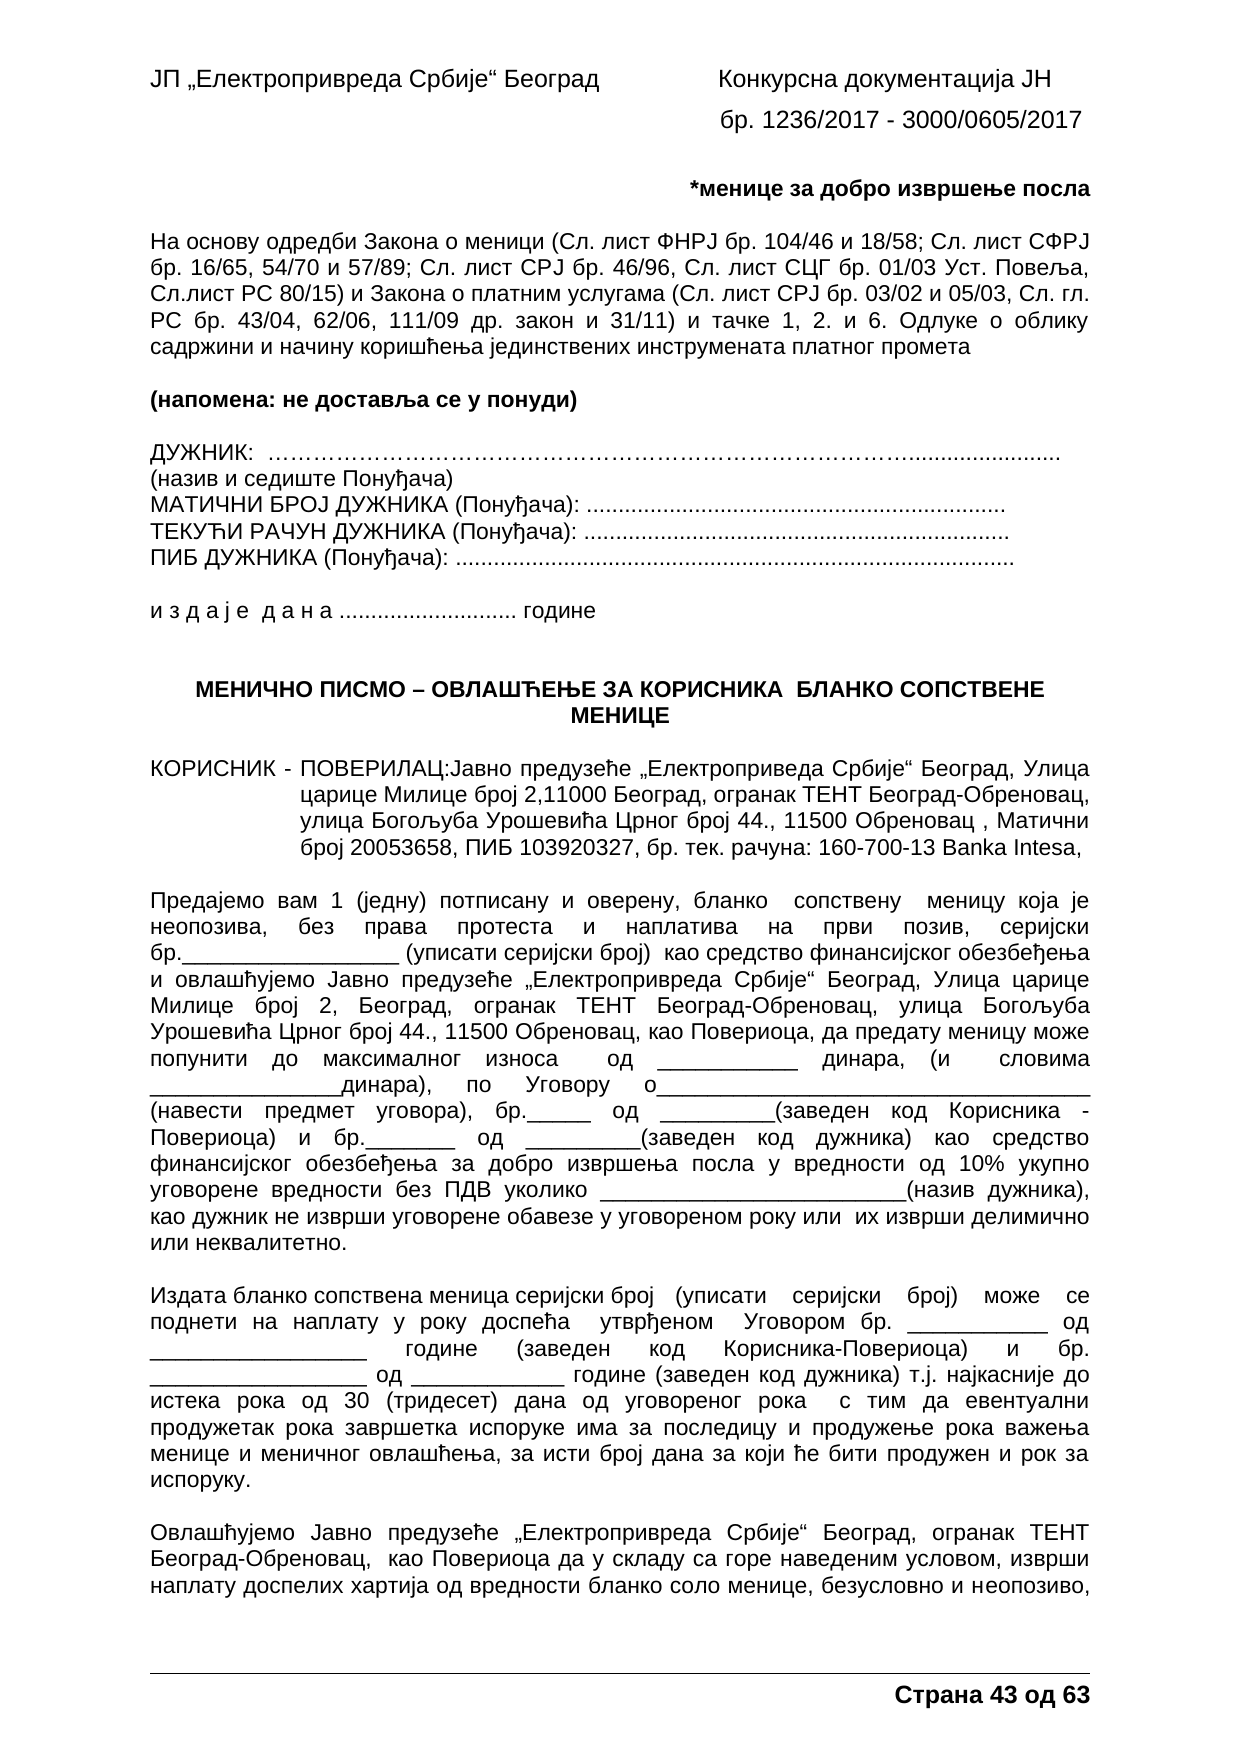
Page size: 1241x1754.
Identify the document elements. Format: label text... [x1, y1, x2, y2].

text (назив и седиште Понуђача) [150, 465, 1090, 491]
text ДУЖНИК: …………………………………………………………………………........................ [150, 438, 1090, 465]
text МЕНИЧНО ПИСМО – ОВЛАШЋЕЊЕ ЗА КОРИСНИКА БЛАНКО СОПСТВЕНЕ МЕНИЦЕ [150, 676, 1090, 728]
text и з д а ј е д а н а ............................ године [150, 597, 1090, 623]
text *менице за добро извршење посла [150, 175, 1090, 201]
text КОРИСНИК - ПОВЕРИЛАЦ:Јавно предузеће „Електроприведа Србије“ Београд, Улица царице Милице број 2,11000 Београд, огранак ТЕНТ Београд-Обреновац, улица Богољуба Урошевића Црног број 44., 11500 Обреновац , Матични број 20053658, ПИБ 103920327, бр. тек. рачуна: 160-700-13 Banka Intesa, [150, 755, 1090, 860]
text Предајемо вам 1 (једну) потписану и оверену, бланко сопствену меницу која је неопозива, без права протеста и наплатива на први позив, серијски бр._________________ (уписати серијски број) као средство финансијског обезбеђења и овлашћујемо Јавно предузеће „Електропривреда Србије“ Београд, Улица царице Милице број 2, Београд, огранак ТЕНТ Београд-Обреновац, улица Богољуба Урошевића Црног број 44., 11500 Обреновац, као Повериоца, да предату меницу може попунити до максималног износа од ___________ динара, (и словима _______________динара), по Уговору о__________________________________ (навести предмет уговора), бр._____ од _________(заведен код Корисника - Повериоца) и бр._______ од _________(заведен код дужника) као средство финансијског обезбеђења за добро извршења посла у вредности од 10% укупно уговорене вредности без ПДВ уколико ________________________(назив дужника), као дужник не изврши уговорене обавезе у уговореном року или их изврши делимично или неквалитетно. [150, 887, 1090, 1256]
text ТЕКУЋИ РАЧУН ДУЖНИКА (Понуђача): ................................................................... [150, 518, 1090, 544]
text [150, 1519, 1090, 1598]
text Нa oснoву oдрeдби Зaкoнa o мeници (Сл. лист ФНРJ бр. 104/46 и 18/58; Сл. лист СФРJ бр. 16/65, 54/70 и 57/89; Сл. лист СРJ бр. 46/96, Сл. лист СЦГ бр. 01/03 Уст. Повеља, Сл.лист РС 80/15) и Зaкoнa o платним услугама (Сл. лист СРЈ бр. 03/02 и 05/03, Сл. гл. РС бр. 43/04, 62/06, 111/09 др. закон и 31/11) и тачке 1, 2. и 6. Одлуке о облику садржини и начину коришћења јединствених инструмената платног промета [150, 228, 1090, 359]
text Издата бланко сопствена меница серијски број (уписати серијски број) може се поднети на наплату у року доспећа утврђеном Уговором бр. ___________ од _________________ године (заведен код Корисника-Повериоца) и бр. _________________ од ____________ године (заведен код дужника) т.ј. најкасније до истека рока од 30 (тридесет) дана од уговореног рока с тим да евентуални продужетак рока завршетка испоруке има за последицу и продужење рока важења менице и меничног овлашћења, за исти број дана за који ће бити продужен и рок за испоруку. [150, 1282, 1090, 1493]
text МАТИЧНИ БРОЈ ДУЖНИКА (Понуђача): .................................................................. [150, 491, 1090, 518]
text ПИБ ДУЖНИКА (Понуђача): ........................................................................................ [150, 544, 1090, 570]
text (напомена: не доставља се у понуди) [150, 386, 1090, 412]
